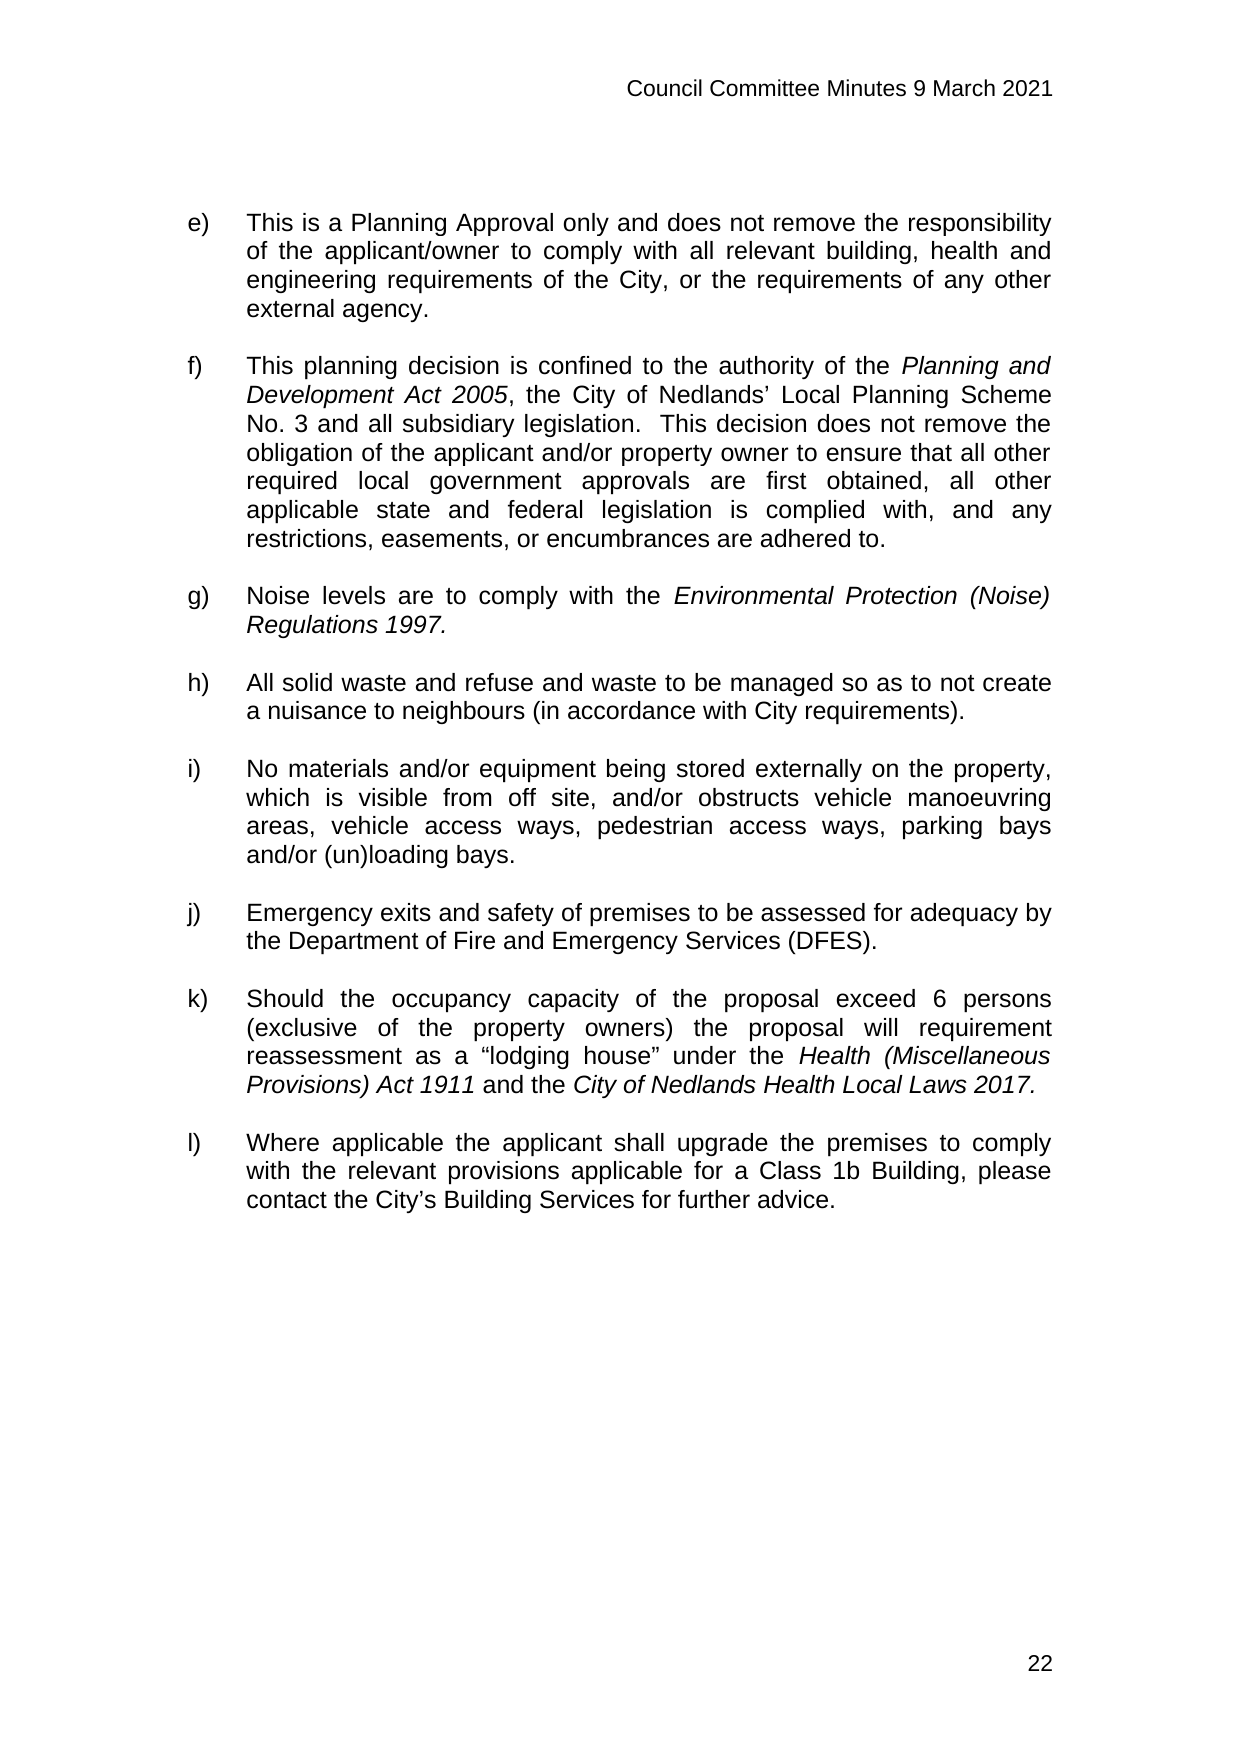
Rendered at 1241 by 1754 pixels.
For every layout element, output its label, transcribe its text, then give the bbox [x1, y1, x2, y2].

list This is a Planning Approval only and does not remove the responsibility of the applicant/owner to comply with all relevant building, health and engineering requirements of the City, or the requirements of any other external agency. [187, 207, 1053, 322]
list All solid waste and refuse and waste to be managed so as to not create a nuisance to neighbours (in accordance with City requirements). [187, 667, 1053, 725]
list Where applicable the applicant shall upgrade the premises to comply with the relevant provisions applicable for a Class 1b Building, please contact the City’s Building Services for further advice. [187, 1127, 1053, 1214]
list Emergency exits and safety of premises to be assessed for adequacy by the Department of Fire and Emergency Services (DFES). [187, 897, 1053, 955]
list Noise levels are to comply with the Environmental Protection (Noise) Regulations 1997. [187, 581, 1053, 639]
list This planning decision is confined to the authority of the Planning and Development Act 2005, the City of Nedlands’ Local Planning Scheme No. 3 and all subsidiary legislation. This decision does not remove the obligation of the applicant and/or property owner to ensure that all other required local government approvals are first obtained, all other applicable state and federal legislation is complied with, and any restrictions, easements, or encumbrances are adhered to. [187, 351, 1053, 552]
list Should the occupancy capacity of the proposal exceed 6 persons (exclusive of the property owners) the proposal will requirement reassessment as a “lodging house” under the Health (Miscellaneous Provisions) Act 1911 and the City of Nedlands Health Local Laws 2017. [187, 984, 1053, 1099]
list No materials and/or equipment being stored externally on the property, which is visible from off site, and/or obstructs vehicle manoeuvring areas, vehicle access ways, pedestrian access ways, parking bays and/or (un)loading bays. [187, 754, 1053, 869]
